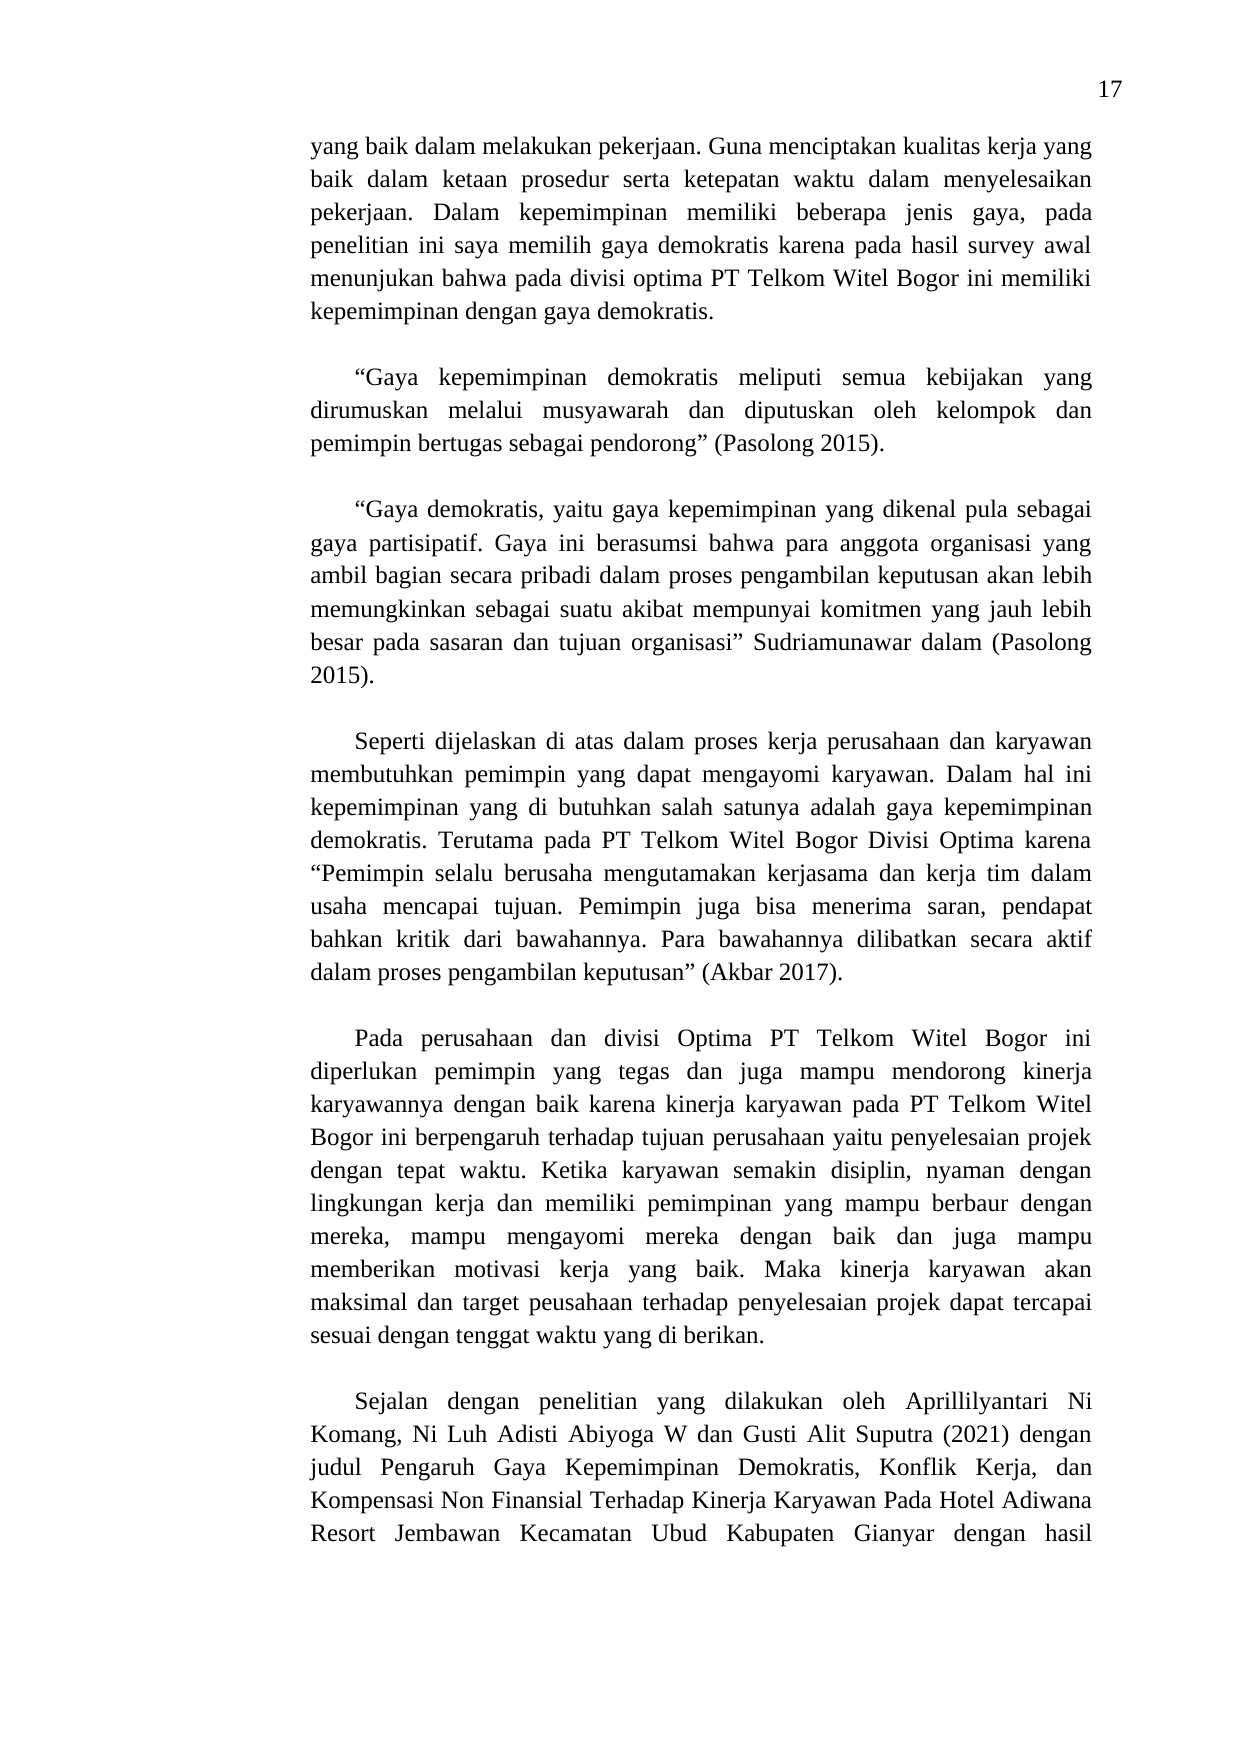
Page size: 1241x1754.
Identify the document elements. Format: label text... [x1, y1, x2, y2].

list “Gaya kepemimpinan demokratis meliputi semua kebijakan yang dirumuskan melalui musyawarah dan diputuskan oleh kelompok dan pemimpin bertugas sebagai pendorong” (Pasolong 2015). [310, 362, 1093, 457]
list Seperti dijelaskan di atas dalam proses kerja perusahaan dan karyawan membutuhkan pemimpin yang dapat mengayomi karyawan. Dalam hal ini kepemimpinan yang di butuhkan salah satunya adalah gaya kepemimpinan demokratis. Terutama pada PT Telkom Witel Bogor Divisi Optima karena “Pemimpin selalu berusaha mengutamakan kerjasama dan kerja tim dalam usaha mencapai tujuan. Pemimpin juga bisa menerima saran, pendapat bahkan kritik dari bawahannya. Para bawahannya dilibatkan secara aktif dalam proses pengambilan keputusan” (Akbar 2017). [310, 726, 1093, 986]
list Pada perusahaan dan divisi Optima PT Telkom Witel Bogor ini diperlukan pemimpin yang tegas dan juga mampu mendorong kinerja karyawannya dengan baik karena kinerja karyawan pada PT Telkom Witel Bogor ini berpengaruh terhadap tujuan perusahaan yaitu penyelesaian projek dengan tepat waktu. Ketika karyawan semakin disiplin, nyaman dengan lingkungan kerja dan memiliki pemimpinan yang mampu berbaur dengan mereka, mampu mengayomi mereka dengan baik dan juga mampu memberikan motivasi kerja yang baik. Maka kinerja karyawan akan maksimal dan target peusahaan terhadap penyelesaian projek dapat tercapai sesuai dengan tenggat waktu yang di berikan. [310, 1023, 1093, 1349]
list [310, 131, 1093, 325]
list “Gaya demokratis, yaitu gaya kepemimpinan yang dikenal pula sebagai gaya partisipatif. Gaya ini berasumsi bahwa para anggota organisasi yang ambil bagian secara pribadi dalam proses pengambilan keputusan akan lebih memungkinkan sebagai suatu akibat mempunyai komitmen yang jauh lebih besar pada sasaran dan tujuan organisasi” Sudriamunawar dalam (Pasolong 2015). [310, 494, 1093, 688]
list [310, 1386, 1093, 1547]
